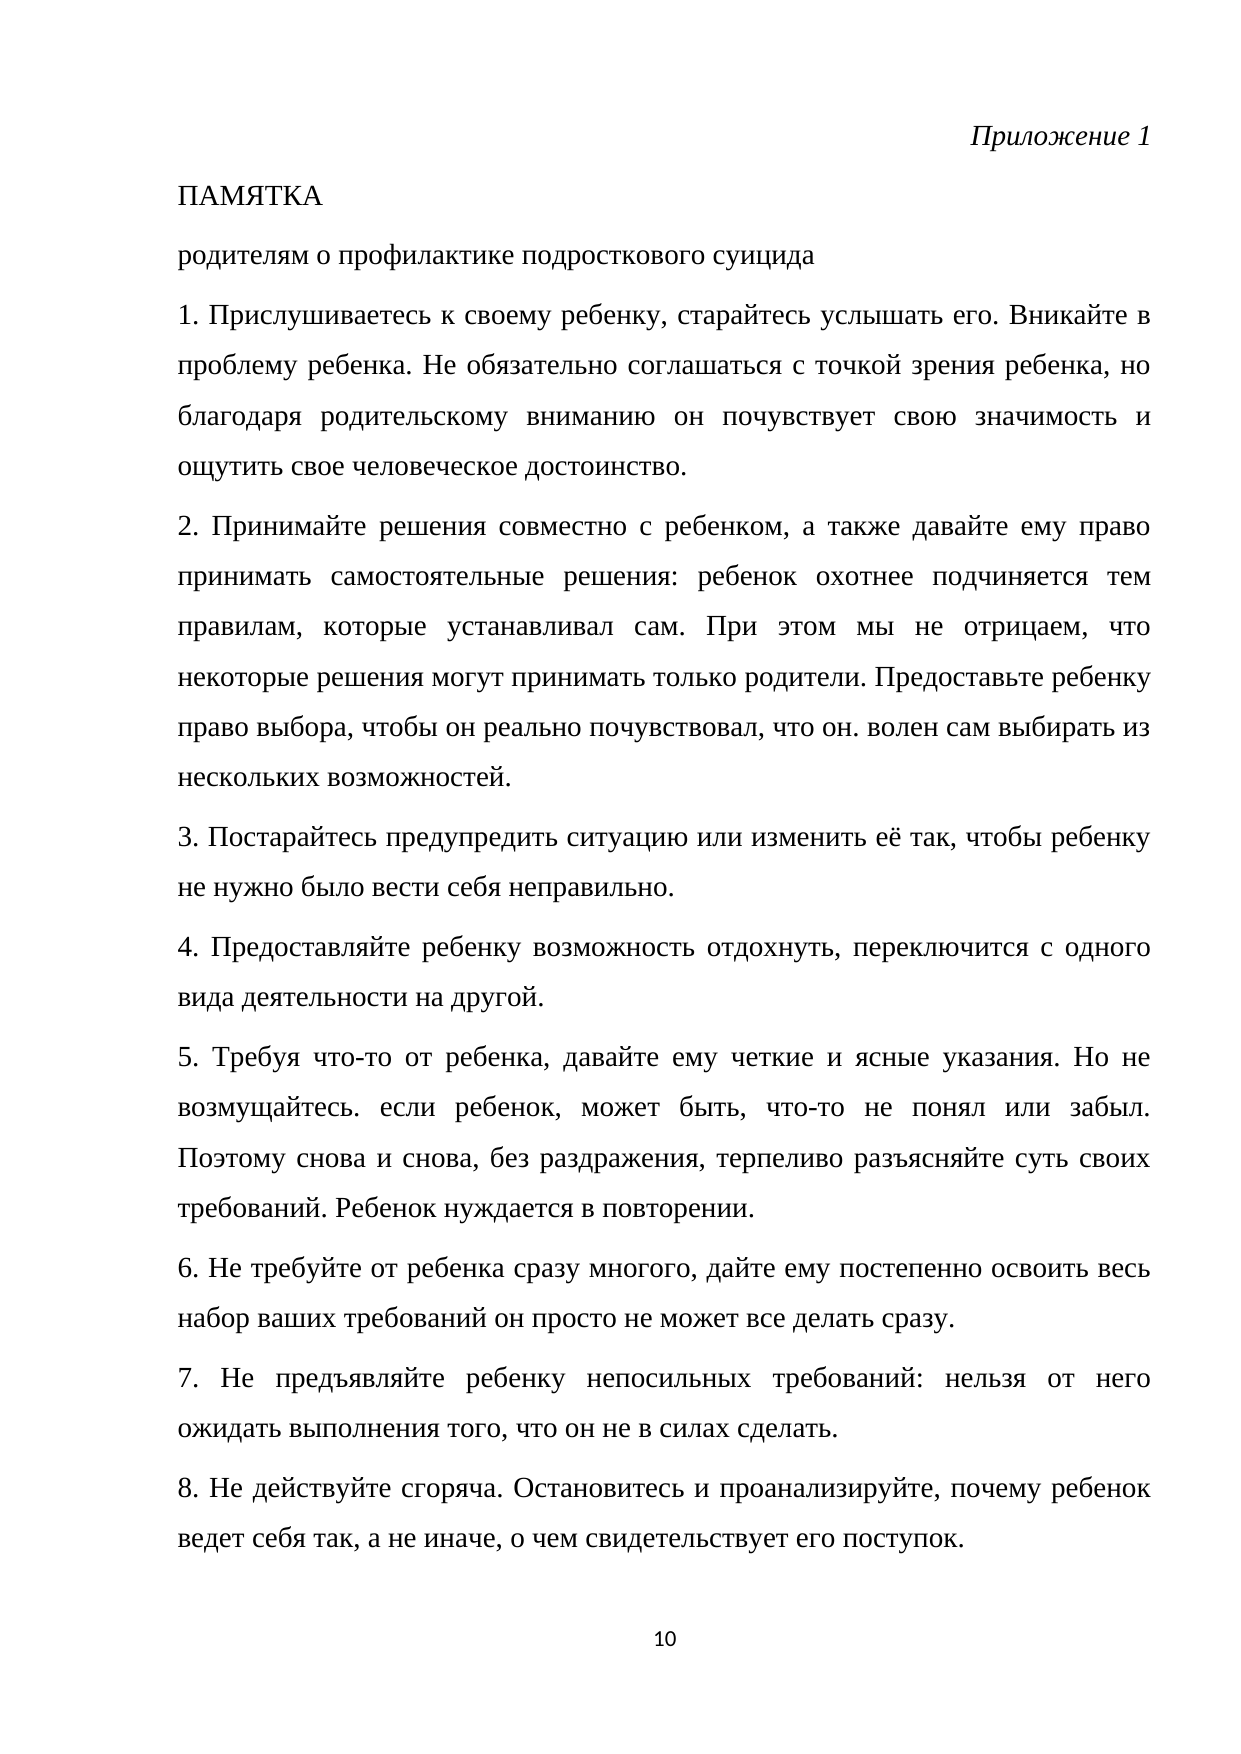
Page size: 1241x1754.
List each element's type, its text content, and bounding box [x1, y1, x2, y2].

text 3. Постарайтесь предупредить ситуацию или изменить её так, чтобы ребенку не нужно было вести себя неправильно. [177, 819, 1152, 903]
text 6. Не требуйте от ребенка сразу многого, дайте ему постепенно освоить весь набор ваших требований он просто не может все делать сразу. [177, 1250, 1152, 1333]
text 7. Не предъявляйте ребенку непосильных требований: нельзя от него ожидать выполнения того, что он не в силах сделать. [177, 1360, 1152, 1443]
text ПАМЯТКА [177, 178, 1152, 211]
text 1. Прислушиваетесь к своему ребенку, старайтесь услышать его. Вникайте в проблему ребенка. Не обязательно соглашаться с точкой зрения ребенка, но благодаря родительскому вниманию он почувствует свою значимость и ощутить свое человеческое достоинство. [177, 297, 1152, 482]
text Приложение 1 [177, 118, 1152, 152]
text 8. Не действуйте сгоряча. Остановитесь и проанализируйте, почему ребенок ведет себя так, а не иначе, о чем свидетельствует его поступок. [177, 1470, 1152, 1553]
text 5. Требуя что-то от ребенка, давайте ему четкие и ясные указания. Но не возмущайтесь. если ребенок, может быть, что-то не понял или забыл. Поэтому снова и снова, без раздражения, терпеливо разъясняйте суть своих требований. Ребенок нуждается в повторении. [177, 1039, 1152, 1223]
text 2. Принимайте решения совместно с ребенком, а также давайте ему право принимать самостоятельные решения: ребенок охотнее подчиняется тем правилам, которые устанавливал сам. При этом мы не отрицаем, что некоторые решения могут принимать только родители. Предоставьте ребенку право выбора, чтобы он реально почувствовал, что он. волен сам выбирать из нескольких возможностей. [177, 508, 1152, 793]
text 4. Предоставляйте ребенку возможность отдохнуть, переключится с одного вида деятельности на другой. [177, 929, 1152, 1013]
text родителям о профилактике подросткового суицида [177, 237, 1152, 271]
